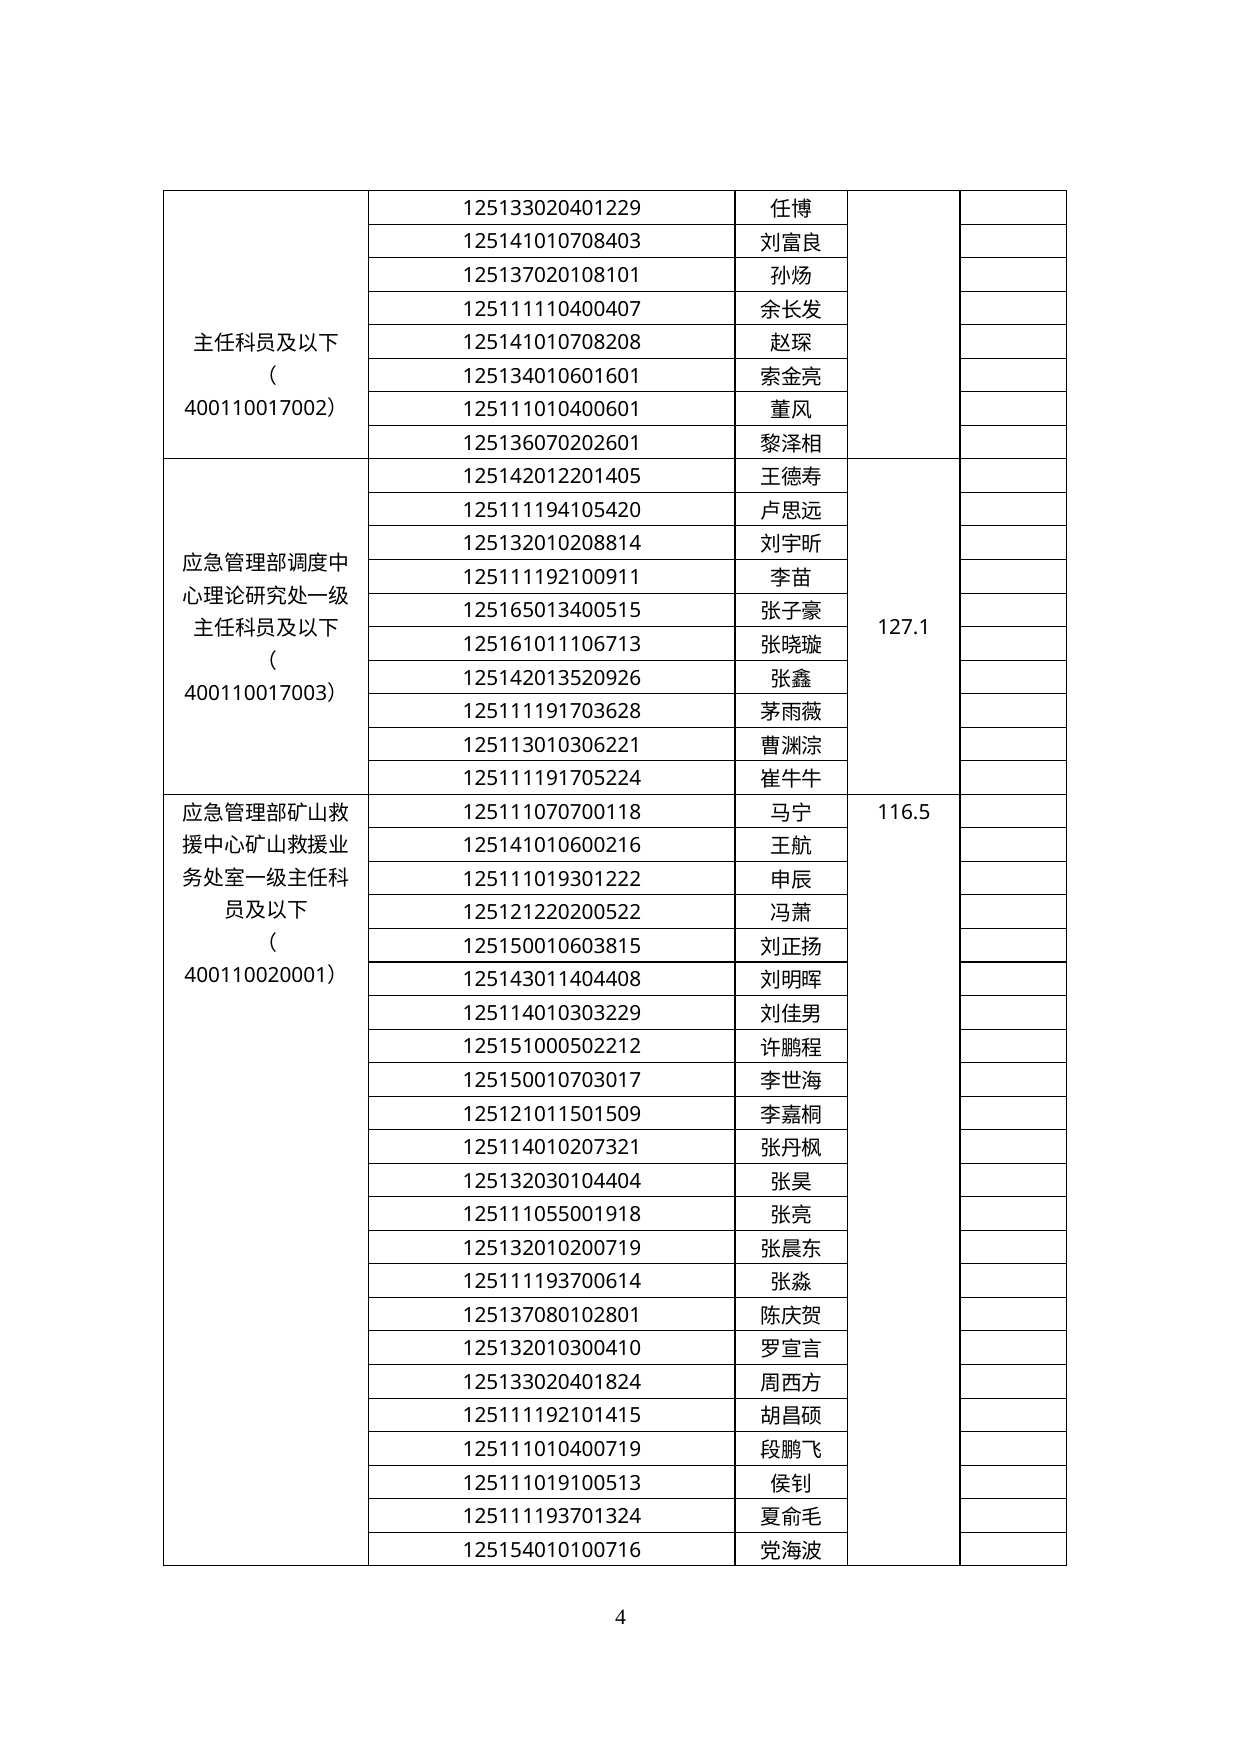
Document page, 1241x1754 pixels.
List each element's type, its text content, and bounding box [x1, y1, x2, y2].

table_cell 125111055001918 [369, 1197, 734, 1230]
table_cell 夏俞毛 [736, 1499, 847, 1532]
table_cell 125142013520926 [369, 661, 734, 693]
table_cell [961, 895, 1066, 928]
table_cell 张晨东 [736, 1231, 847, 1263]
table_cell 崔牛牛 [736, 761, 847, 794]
table_cell 张昊 [736, 1164, 847, 1196]
table_cell [961, 761, 1066, 794]
table_cell [961, 292, 1066, 324]
table_cell 116.5 [848, 795, 959, 1565]
table_cell 李世海 [736, 1063, 847, 1096]
table_cell 应急管理部矿山救援中心矿山救援业务处室一级主任科员及以下（400110020001） [164, 795, 368, 1565]
table_cell 任博 [736, 191, 847, 223]
table_cell [961, 526, 1066, 559]
table_cell [961, 1466, 1066, 1498]
table_cell [961, 1264, 1066, 1297]
table_cell 申辰 [736, 862, 847, 894]
table_cell 张鑫 [736, 661, 847, 693]
table_cell [961, 560, 1066, 592]
table_cell 125141010708403 [369, 225, 734, 257]
table_cell [961, 1399, 1066, 1431]
table_cell 125114010303229 [369, 996, 734, 1028]
table_cell 125113010306221 [369, 728, 734, 760]
table_cell [961, 728, 1066, 760]
table_cell 董风 [736, 392, 847, 425]
table_cell 125111192100911 [369, 560, 734, 592]
table_cell 刘富良 [736, 225, 847, 257]
table_cell 125133020401824 [369, 1365, 734, 1397]
table_cell [961, 996, 1066, 1028]
table_cell 刘宇昕 [736, 526, 847, 559]
table_cell 侯钊 [736, 1466, 847, 1498]
table_cell 刘明晖 [736, 963, 847, 995]
table_cell 党海波 [736, 1533, 847, 1565]
table_cell 冯萧 [736, 895, 847, 928]
table_cell 125154010100716 [369, 1533, 734, 1565]
table_cell 罗宣言 [736, 1331, 847, 1364]
table_cell 125132010300410 [369, 1331, 734, 1364]
table_cell 125111070700118 [369, 795, 734, 827]
table_cell 李苗 [736, 560, 847, 592]
table_cell [961, 1197, 1066, 1230]
table_cell 125111010400601 [369, 392, 734, 425]
table_cell [961, 1097, 1066, 1129]
table_cell 125161011106713 [369, 627, 734, 659]
table_cell [961, 493, 1066, 525]
table_cell [961, 258, 1066, 291]
table_cell 曹渊淙 [736, 728, 847, 760]
table_cell 黎泽相 [736, 426, 847, 458]
table_cell 陈庆贺 [736, 1298, 847, 1330]
table_cell 125111193700614 [369, 1264, 734, 1297]
table_cell 125111019100513 [369, 1466, 734, 1498]
table_cell [961, 426, 1066, 458]
table_cell 125133020401229 [369, 191, 734, 223]
table_cell 125141010600216 [369, 828, 734, 861]
table_cell 125111110400407 [369, 292, 734, 324]
table_cell 125137020108101 [369, 258, 734, 291]
table_cell [961, 1030, 1066, 1062]
table_cell [961, 1231, 1066, 1263]
table_cell 王德寿 [736, 459, 847, 492]
table_cell 125142012201405 [369, 459, 734, 492]
table_cell 125150010603815 [369, 929, 734, 961]
table_cell 胡昌硕 [736, 1399, 847, 1431]
table_cell 张丹枫 [736, 1130, 847, 1163]
table_cell [961, 1499, 1066, 1532]
table_cell 茅雨薇 [736, 694, 847, 727]
table_cell [961, 359, 1066, 391]
table_cell [961, 1164, 1066, 1196]
table_cell 125165013400515 [369, 594, 734, 626]
table_cell 赵琛 [736, 325, 847, 358]
table_cell 127.1 [848, 459, 959, 794]
table_cell 125141010708208 [369, 325, 734, 358]
table_cell 王航 [736, 828, 847, 861]
table_cell 孙炀 [736, 258, 847, 291]
table_cell 125111192101415 [369, 1399, 734, 1431]
table_cell 段鹏飞 [736, 1432, 847, 1464]
table_cell 125111191703628 [369, 694, 734, 727]
table_cell [961, 1130, 1066, 1163]
table_cell 125111193701324 [369, 1499, 734, 1532]
table_cell [961, 661, 1066, 693]
table_cell 张子豪 [736, 594, 847, 626]
table_cell [961, 1298, 1066, 1330]
table_cell 张晓璇 [736, 627, 847, 659]
table_cell 125150010703017 [369, 1063, 734, 1096]
table_cell 125132030104404 [369, 1164, 734, 1196]
table_cell [961, 1533, 1066, 1565]
table_cell [961, 627, 1066, 659]
table_cell 125134010601601 [369, 359, 734, 391]
table_cell [961, 392, 1066, 425]
table_cell [961, 325, 1066, 358]
table_cell 张淼 [736, 1264, 847, 1297]
table_cell 125111191705224 [369, 761, 734, 794]
table_cell [961, 191, 1066, 223]
table_cell 125111010400719 [369, 1432, 734, 1464]
table_cell 125111019301222 [369, 862, 734, 894]
table_cell 125114010207321 [369, 1130, 734, 1163]
table_cell [961, 795, 1066, 827]
table_cell 余长发 [736, 292, 847, 324]
table_cell [961, 1432, 1066, 1464]
table_cell [961, 1365, 1066, 1397]
table_cell [961, 1063, 1066, 1096]
table_cell [961, 459, 1066, 492]
table_cell [961, 694, 1066, 727]
table_cell 周西方 [736, 1365, 847, 1397]
table_cell 卢思远 [736, 493, 847, 525]
table_cell [961, 594, 1066, 626]
table_cell 125132010208814 [369, 526, 734, 559]
table_cell 马宁 [736, 795, 847, 827]
table_cell 刘佳男 [736, 996, 847, 1028]
table_cell [961, 929, 1066, 961]
table_cell 125151000502212 [369, 1030, 734, 1062]
table_cell 125137080102801 [369, 1298, 734, 1330]
table_cell 应急管理部调度中心理论研究处一级主任科员及以下（400110017003） [164, 459, 368, 794]
table_cell 许鹏程 [736, 1030, 847, 1062]
table_cell [961, 862, 1066, 894]
table_cell 125121011501509 [369, 1097, 734, 1129]
table_cell [961, 225, 1066, 257]
table_cell [961, 963, 1066, 995]
table_cell 刘正扬 [736, 929, 847, 961]
table_cell 李嘉桐 [736, 1097, 847, 1129]
table_cell 张亮 [736, 1197, 847, 1230]
table_cell 125136070202601 [369, 426, 734, 458]
table_cell 125111194105420 [369, 493, 734, 525]
table_cell 125132010200719 [369, 1231, 734, 1263]
table_cell [961, 1331, 1066, 1364]
table_cell 索金亮 [736, 359, 847, 391]
table_cell 125121220200522 [369, 895, 734, 928]
table_cell [961, 828, 1066, 861]
table_cell 125143011404408 [369, 963, 734, 995]
